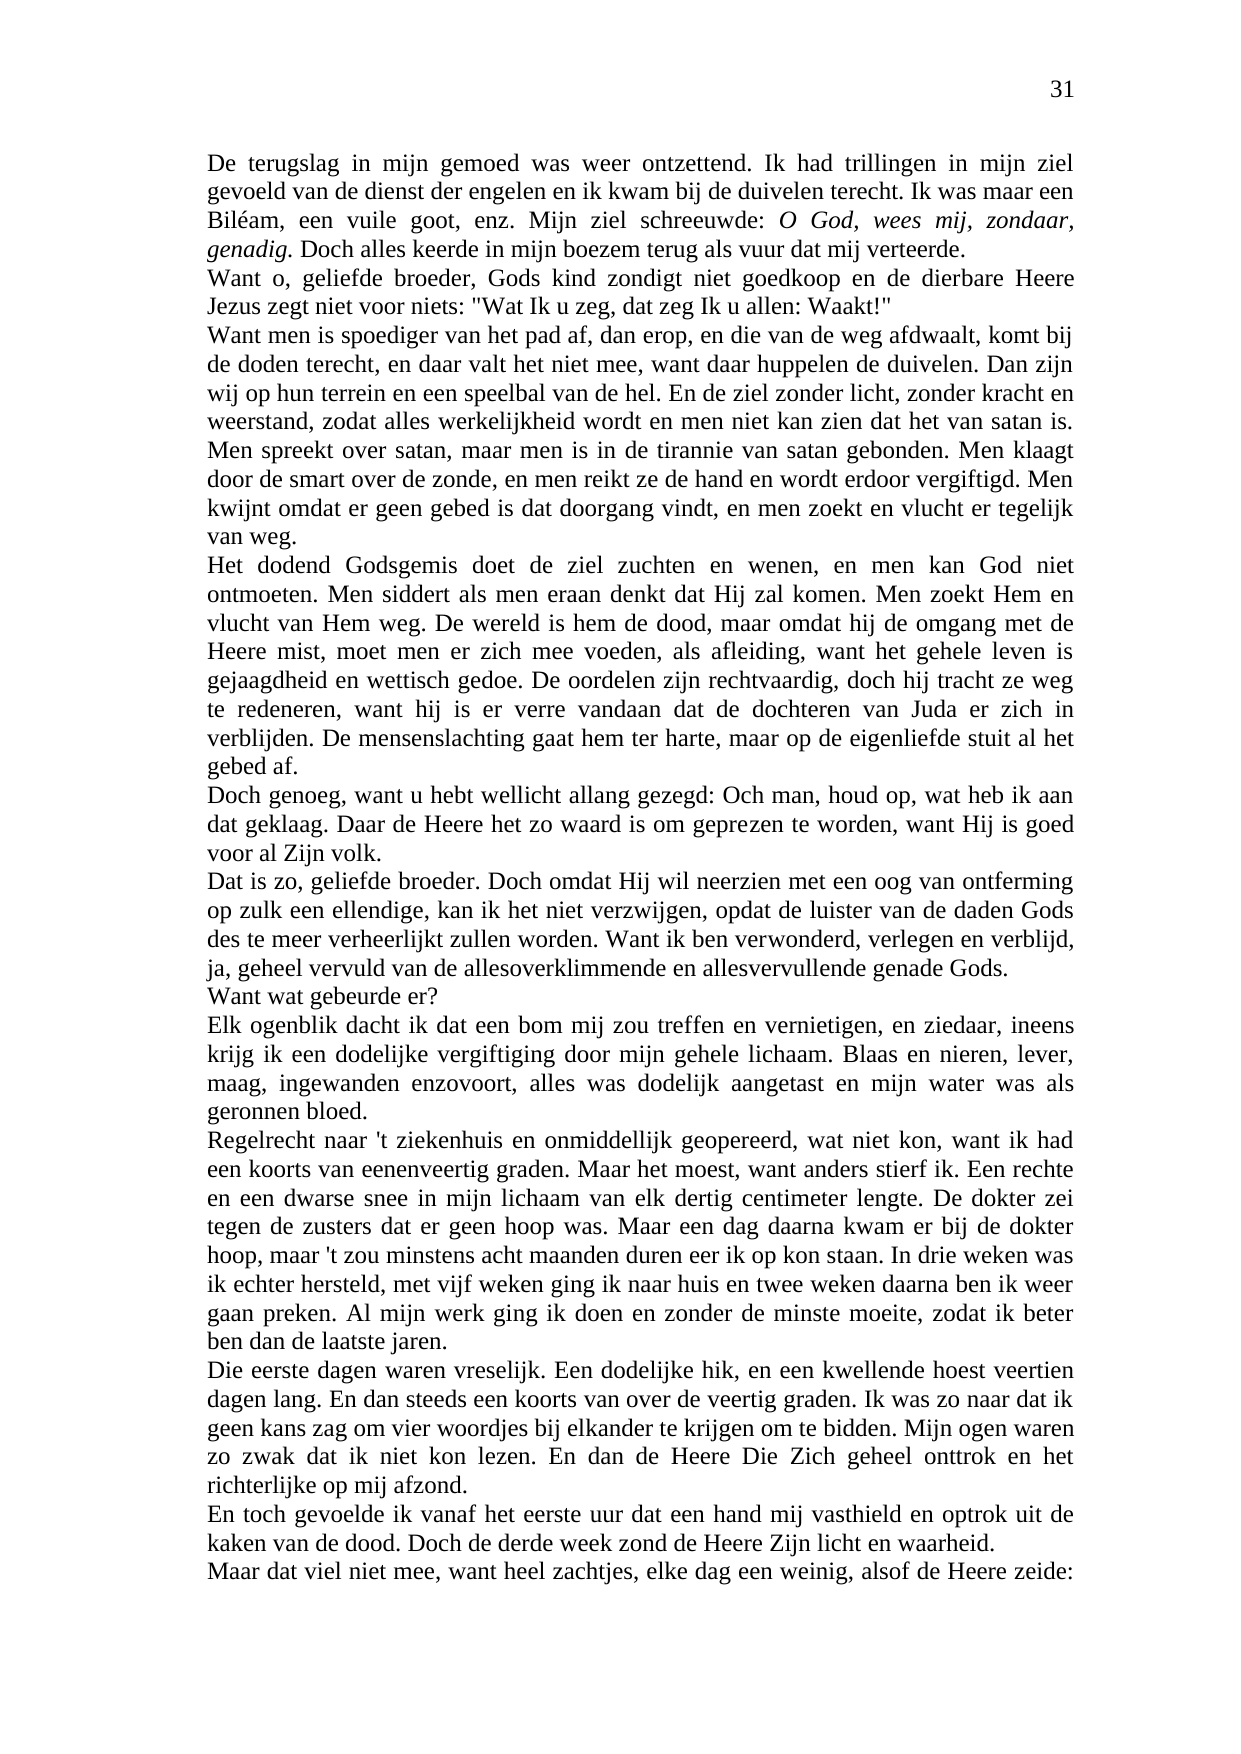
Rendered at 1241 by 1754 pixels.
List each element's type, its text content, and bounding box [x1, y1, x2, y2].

text Regelrecht naar 't ziekenhuis en onmiddellijk geopereerd, wat niet kon, want ik had een koorts van eenenveertig graden. Maar het moest, want anders stierf ik. Een rechte en een dwarse snee in mijn lichaam van elk dertig centimeter lengte. De dokter zei tegen de zusters dat er geen hoop was. Maar een dag daarna kwam er bij de dokter hoop, maar 't zou minstens acht maanden duren eer ik op kon staan. In drie weken was ik echter hersteld, met vijf weken ging ik naar huis en twee weken daarna ben ik weer gaan preken. Al mijn werk ging ik doen en zonder de minste moeite, zodat ik beter ben dan de laatste jaren. [207, 1125, 1075, 1355]
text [207, 1556, 1075, 1585]
text Want men is spoediger van het pad af, dan erop, en die van de weg afdwaalt, komt bij de doden terecht, en daar valt het niet mee, want daar huppelen de duivelen. Dan zijn wij op hun terrein en een speelbal van de hel. En de ziel zonder licht, zonder kracht en weerstand, zodat alles werkelijkheid wordt en men niet kan zien dat het van satan is. Men spreekt over satan, maar men is in de tirannie van satan gebonden. Men klaagt door de smart over de zonde, en men reikt ze de hand en wordt erdoor vergiftigd. Men kwijnt omdat er geen gebed is dat doorgang vindt, en men zoekt en vlucht er tegelijk van weg. [207, 320, 1075, 550]
text Die eerste dagen waren vreselijk. Een dodelijke hik, en een kwellende hoest veertien dagen lang. En dan steeds een koorts van over de veertig graden. Ik was zo naar dat ik geen kans zag om vier woordjes bij elkander te krijgen om te bidden. Mijn ogen waren zo zwak dat ik niet kon lezen. En dan de Heere Die Zich geheel onttrok en het richterlijke op mij afzond. [207, 1355, 1075, 1499]
text De terugslag in mijn gemoed was weer ontzettend. Ik had trillingen in mijn ziel gevoeld van de dienst der engelen en ik kwam bij de duivelen terecht. Ik was maar een Biléam, een vuile goot, enz. Mijn ziel schreeuwde: O God, wees mij, zondaar, genadig. Doch alles keerde in mijn boezem terug als vuur dat mij verteerde. [207, 148, 1075, 263]
text Doch genoeg, want u hebt wellicht allang gezegd: Och man, houd op, wat heb ik aan dat geklaag. Daar de Heere het zo waard is om geprezen te worden, want Hij is goed voor al Zijn volk. [207, 780, 1075, 866]
text Want wat gebeurde er? [207, 981, 1075, 1010]
text Elk ogenblik dacht ik dat een bom mij zou treffen en vernietigen, en ziedaar, ineens krijg ik een dodelijke vergiftiging door mijn gehele lichaam. Blaas en nieren, lever, maag, ingewanden enzovoort, alles was dodelijk aangetast en mijn water was als geronnen bloed. [207, 1010, 1075, 1125]
text Dat is zo, geliefde broeder. Doch omdat Hij wil neerzien met een oog van ontferming op zulk een ellendige, kan ik het niet verzwijgen, opdat de luister van de daden Gods des te meer verheerlijkt zullen worden. Want ik ben verwonderd, verlegen en verblijd, ja, geheel vervuld van de allesoverklimmende en allesvervullende genade Gods. [207, 866, 1075, 981]
text En toch gevoelde ik vanaf het eerste uur dat een hand mij vasthield en optrok uit de kaken van de dood. Doch de derde week zond de Heere Zijn licht en waarheid. [207, 1499, 1075, 1556]
text Het dodend Godsgemis doet de ziel zuchten en wenen, en men kan God niet ontmoeten. Men siddert als men eraan denkt dat Hij zal komen. Men zoekt Hem en vlucht van Hem weg. De wereld is hem de dood, maar omdat hij de omgang met de Heere mist, moet men er zich mee voeden, als afleiding, want het gehele leven is gejaagdheid en wettisch gedoe. De oordelen zijn rechtvaardig, doch hij tracht ze weg te redeneren, want hij is er verre vandaan dat de dochteren van Juda er zich in verblijden. De mensenslachting gaat hem ter harte, maar op de eigenliefde stuit al het gebed af. [207, 550, 1075, 780]
text Want o, geliefde broeder, Gods kind zondigt niet goedkoop en de dierbare Heere Jezus zegt niet voor niets: "Wat Ik u zeg, dat zeg Ik u allen: Waakt!" [207, 263, 1075, 320]
